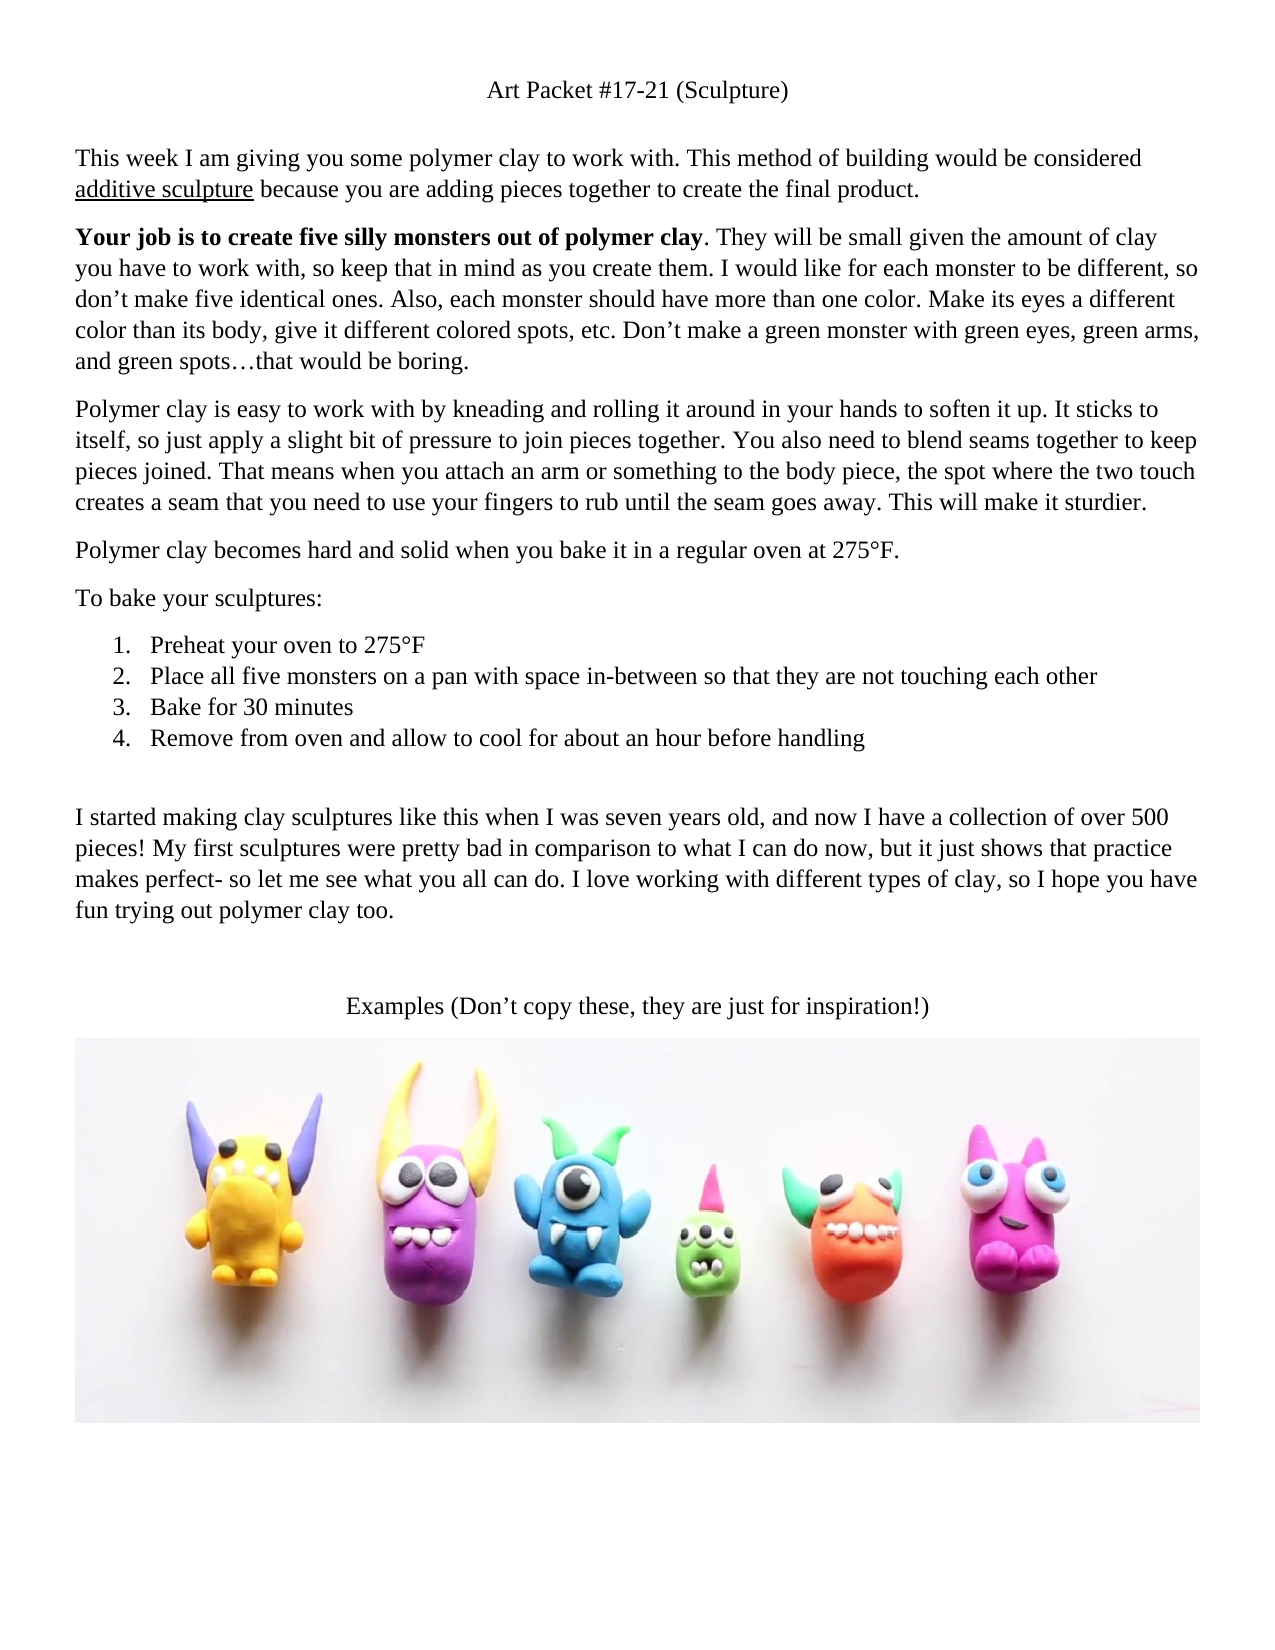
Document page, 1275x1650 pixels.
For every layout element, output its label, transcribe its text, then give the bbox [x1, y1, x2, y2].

list Preheat your oven to 275°F [112, 630, 1200, 659]
list Place all five monsters on a pan with space in-between so that they are not touching each other [112, 661, 1200, 690]
list Bake for 30 minutes [112, 692, 1200, 721]
text Polymer clay is easy to work with by kneading and rolling it around in your hands to soften it up. It sticks to itself, so just apply a slight bit of pressure to join pieces together. You also need to blend seams together to keep pieces joined. That means when you attach an arm or something to the body piece, the spot where the two touch creates a seam that you need to use your fingers to rub until the seam goes away. This will make it sturdier. [75, 394, 1200, 516]
text Art Packet #17-21 (Sculpture) [75, 75, 1200, 104]
text To bake your sculptures: [75, 583, 1200, 611]
text This week I am giving you some polymer clay to work with. This method of building would be considered additive sculpture because you are adding pieces together to create the final product. [75, 143, 1200, 203]
list Remove from oven and allow to cool for about an hour before handling [112, 723, 1200, 752]
text Your job is to create five silly monsters out of polymer clay. They will be small given the amount of clay you have to work with, so keep that in mind as you create them. I would like for each monster to be different, so don’t make five identical ones. Also, each monster should have more than one color. Make its eyes a different color than its body, give it different colored spots, etc. Don’t make a green monster with green eyes, green arms, and green spots…that would be boring. [75, 222, 1200, 375]
text Polymer clay becomes hard and solid when you bake it in a regular oven at 275°F. [75, 535, 1200, 564]
picture [75, 1038, 1200, 1423]
text I started making clay sculptures like this when I was seven years old, and now I have a collection of over 500 pieces! My first sculptures were pretty bad in comparison to what I can do now, but it just shows that practice makes perfect- so let me see what you all can do. I love working with different types of clay, so I hope you have fun trying out polymer clay too. [75, 802, 1200, 924]
text Examples (Don’t copy these, they are just for inspiration!) [75, 991, 1200, 1019]
